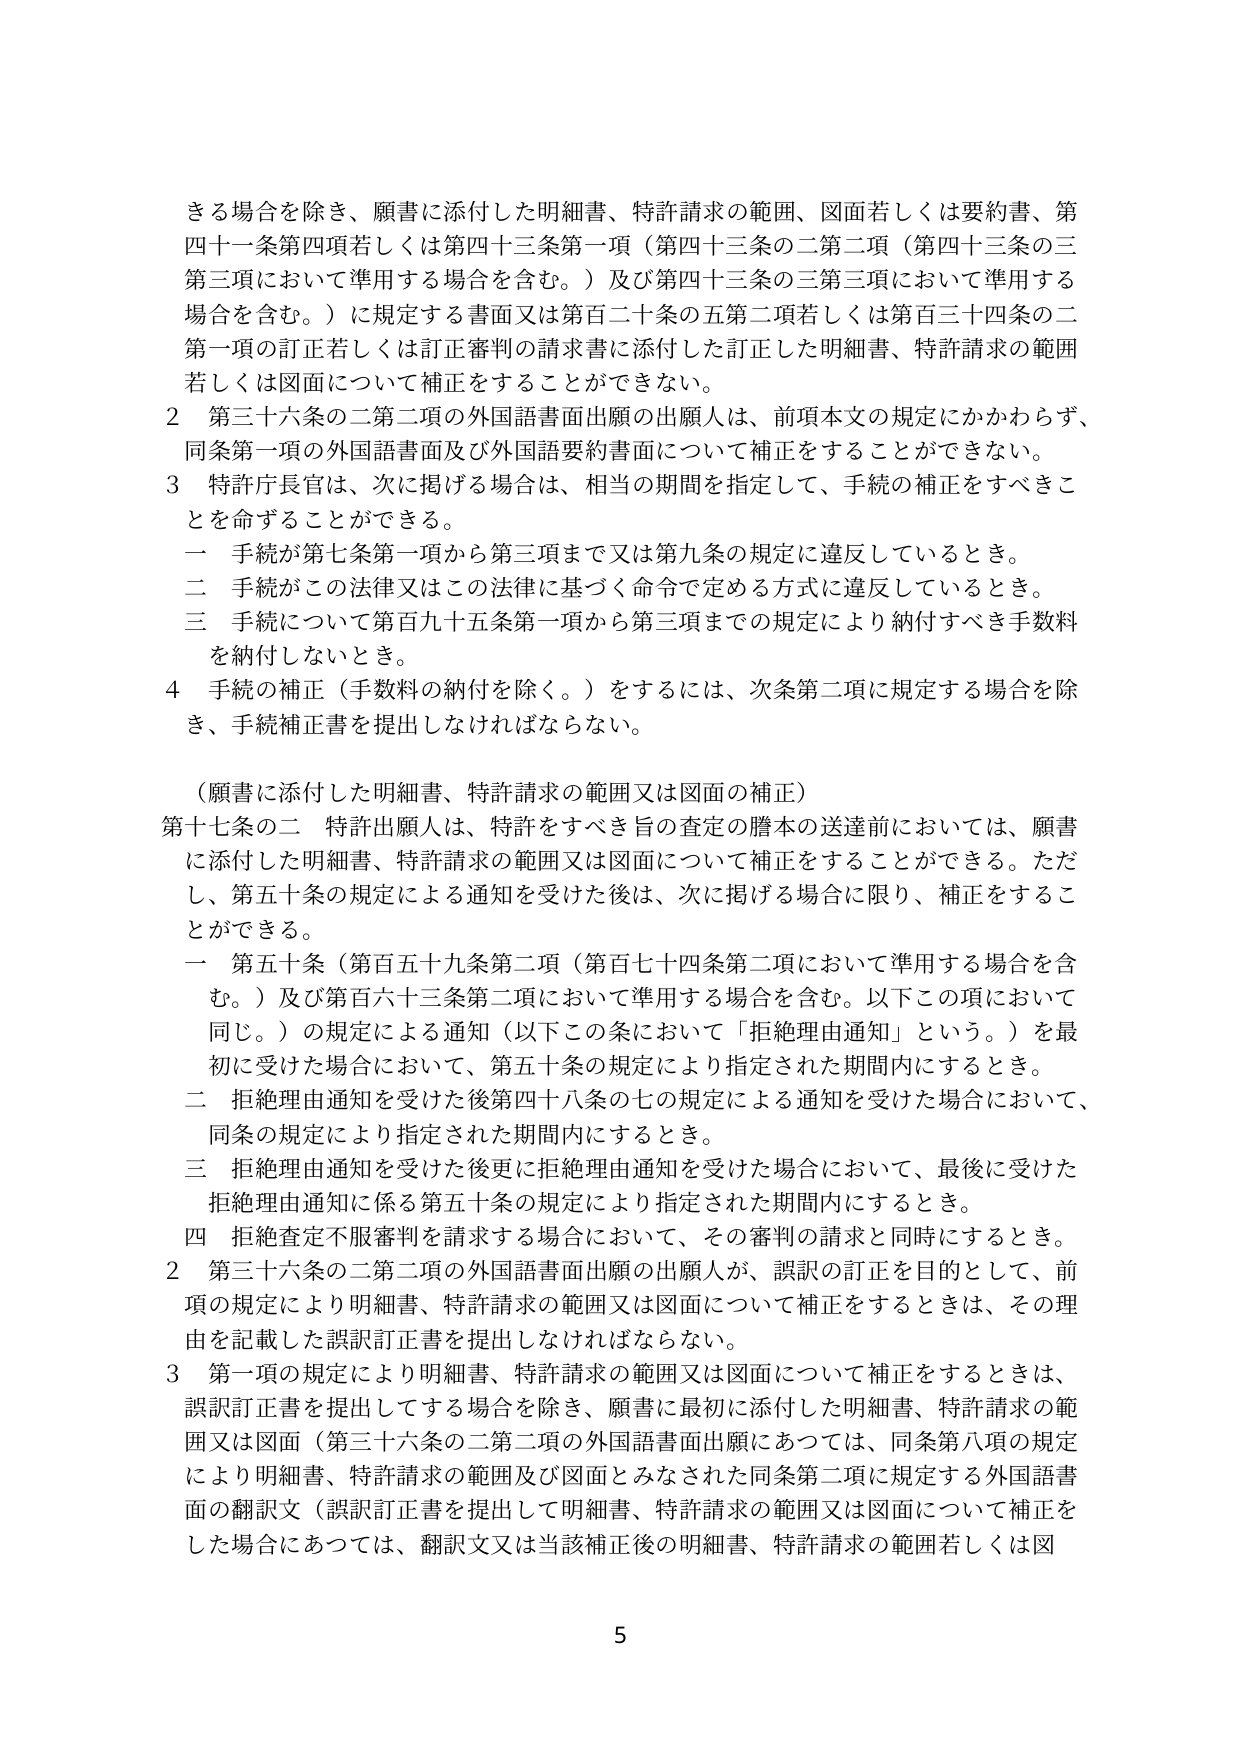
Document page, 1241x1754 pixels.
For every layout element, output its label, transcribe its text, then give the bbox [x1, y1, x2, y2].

text ２ 第三十六条の二第二項の外国語書面出願の出願人は、前項本文の規定にかかわらず、同条第一項の外国語書面及び外国語要約書面について補正をすることができない。 [161, 399, 1079, 467]
text ３ 特許庁長官は、次に掲げる場合は、相当の期間を指定して、手続の補正をすべきことを命ずることができる。 [161, 467, 1079, 535]
text 二 拒絶理由通知を受けた後第四十八条の七の規定による通知を受けた場合において、同条の規定により指定された期間内にするとき。 [184, 1082, 1079, 1150]
text 三 手続について第百九十五条第一項から第三項までの規定により納付すべき手数料を納付しないとき。 [184, 604, 1079, 672]
text （願書に添付した明細書、特許請求の範囲又は図面の補正） [184, 774, 1079, 809]
text 三 拒絶理由通知を受けた後更に拒絶理由通知を受けた場合において、最後に受けた拒絶理由通知に係る第五十条の規定により指定された期間内にするとき。 [184, 1150, 1079, 1219]
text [161, 194, 1079, 399]
text 二 手続がこの法律又はこの法律に基づく命令で定める方式に違反しているとき。 [184, 569, 1079, 604]
text 一 第五十条（第百五十九条第二項（第百七十四条第二項において準用する場合を含む。）及び第百六十三条第二項において準用する場合を含む。以下この項において同じ。）の規定による通知（以下この条において「拒絶理由通知」という。）を最初に受けた場合において、第五十条の規定により指定された期間内にするとき。 [184, 945, 1079, 1082]
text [161, 1355, 1079, 1560]
text 第十七条の二 特許出願人は、特許をすべき旨の査定の謄本の送達前においては、願書に添付した明細書、特許請求の範囲又は図面について補正をすることができる。ただし、第五十条の規定による通知を受けた後は、次に掲げる場合に限り、補正をすることができる。 [161, 809, 1079, 945]
text 四 拒絶査定不服審判を請求する場合において、その審判の請求と同時にするとき。 [184, 1219, 1079, 1253]
text ２ 第三十六条の二第二項の外国語書面出願の出願人が、誤訳の訂正を目的として、前項の規定により明細書、特許請求の範囲又は図面について補正をするときは、その理由を記載した誤訳訂正書を提出しなければならない。 [161, 1253, 1079, 1355]
text ４ 手続の補正（手数料の納付を除く。）をするには、次条第二項に規定する場合を除き、手続補正書を提出しなければならない。 [161, 672, 1079, 740]
text 一 手続が第七条第一項から第三項まで又は第九条の規定に違反しているとき。 [184, 535, 1079, 569]
